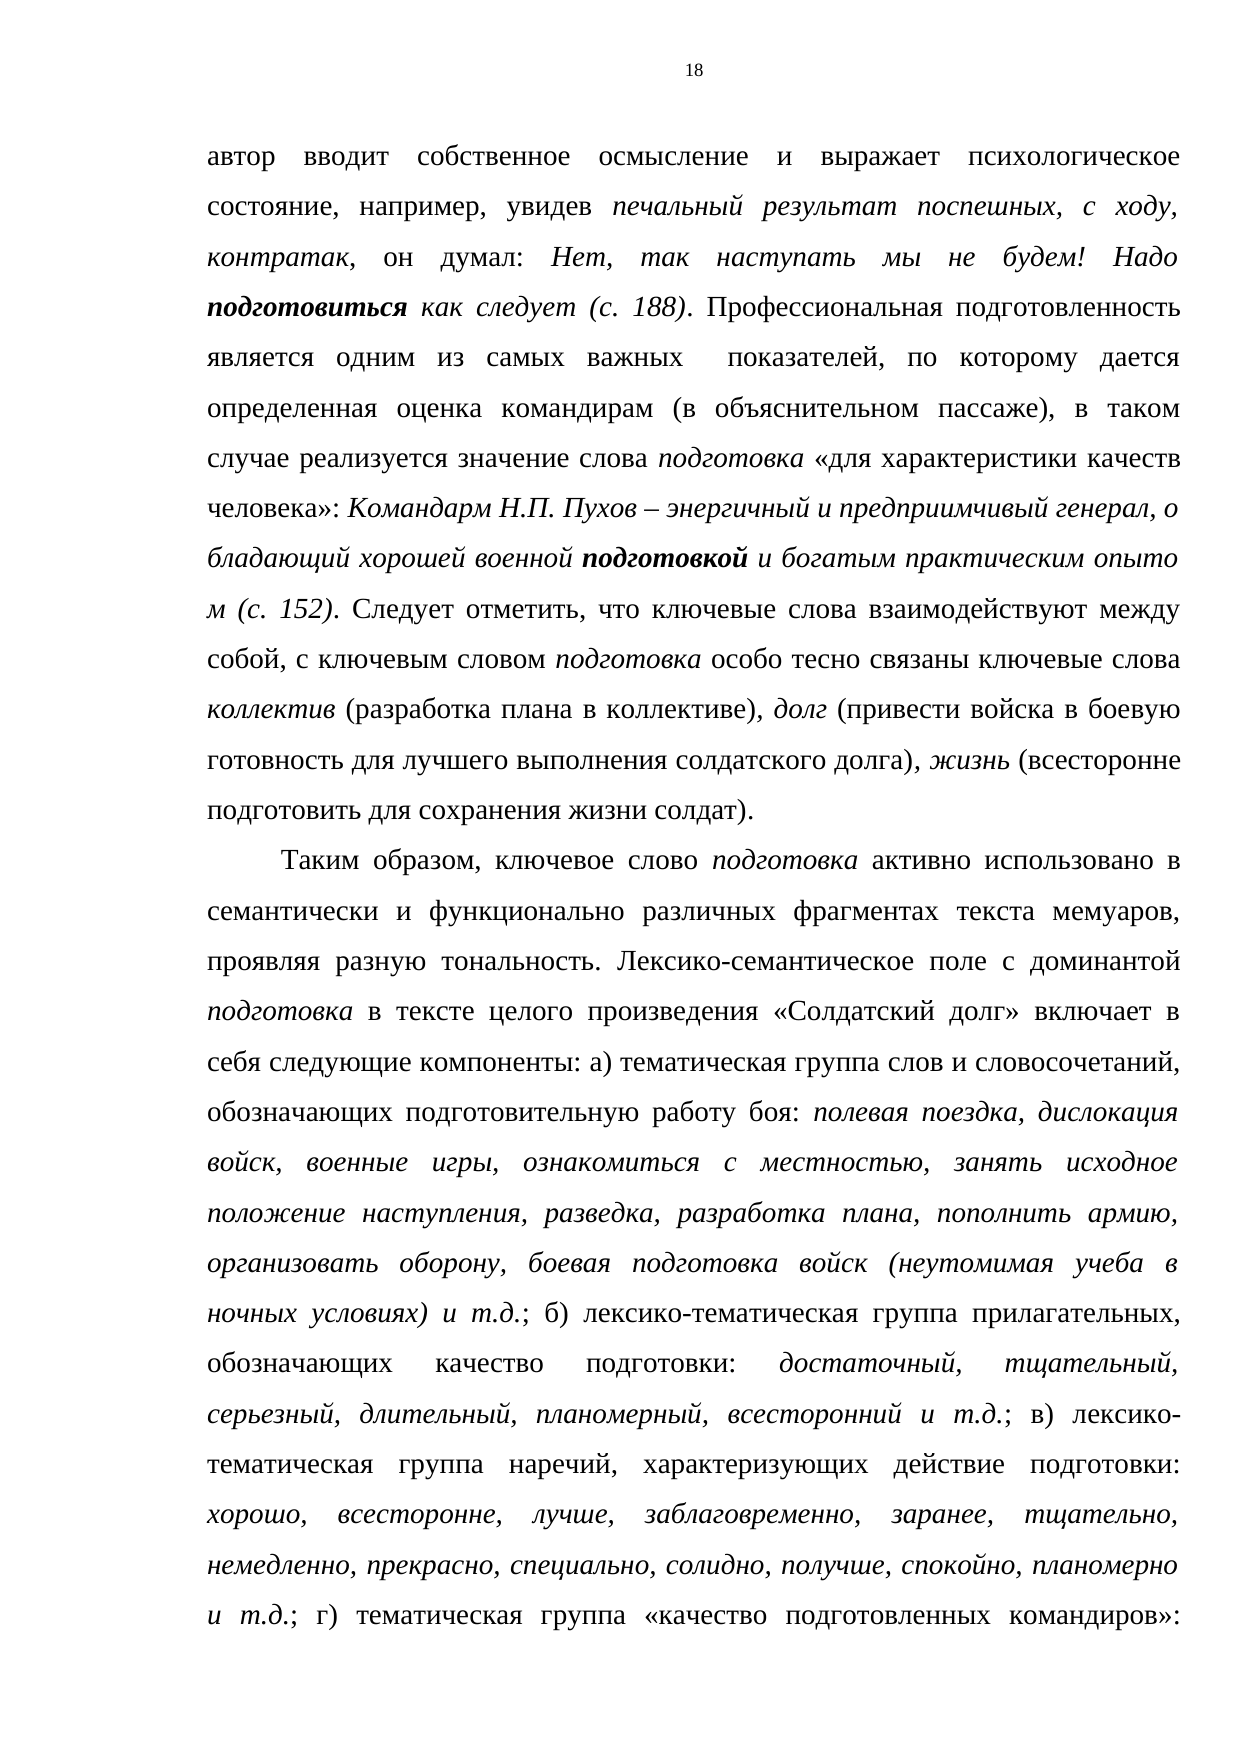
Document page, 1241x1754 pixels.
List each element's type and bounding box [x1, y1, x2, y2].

text [207, 138, 1181, 826]
text [207, 842, 1181, 1631]
